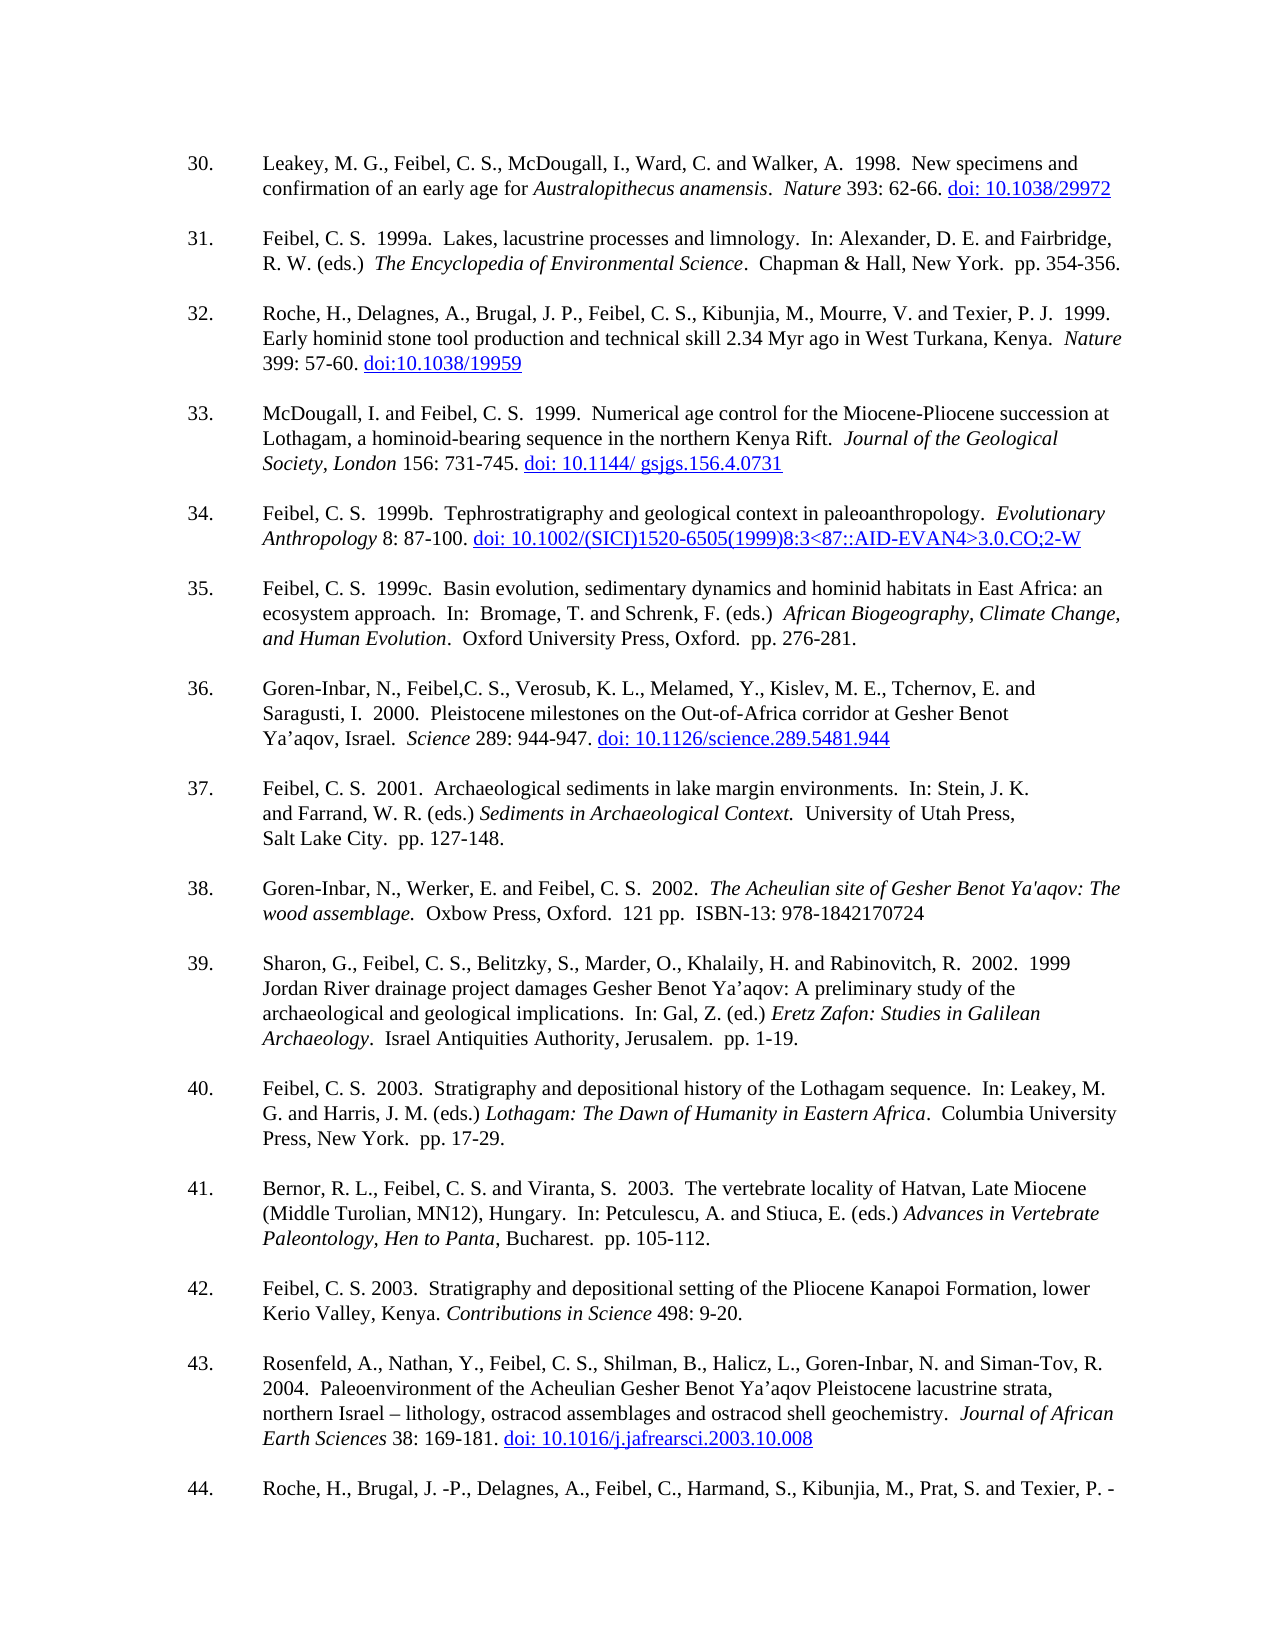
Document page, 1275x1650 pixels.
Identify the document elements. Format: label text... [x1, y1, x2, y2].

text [187, 1475, 1125, 1500]
text 32. Roche, H., Delagnes, A., Brugal, J. P., Feibel, C. S., Kibunjia, M., Mourre, V. and Texier, P. J. 1999. Early hominid stone tool production and technical skill 2.34 Myr ago in West Turkana, Kenya. Nature 399: 57-60. doi:10.1038/19959 [187, 300, 1125, 375]
text 41. Bernor, R. L., Feibel, C. S. and Viranta, S. 2003. The vertebrate locality of Hatvan, Late Miocene (Middle Turolian, MN12), Hungary. In: Petculescu, A. and Stiuca, E. (eds.) Advances in Vertebrate Paleontology, Hen to Panta, Bucharest. pp. 105-112. [187, 1175, 1125, 1250]
text 37. Feibel, C. S. 2001. Archaeological sediments in lake margin environments. In: Stein, J. K. and Farrand, W. R. (eds.) Sediments in Archaeological Context. University of Utah Press, Salt Lake City. pp. 127-148. [187, 775, 1050, 850]
text 42. Feibel, C. S. 2003. Stratigraphy and depositional setting of the Pliocene Kanapoi Formation, lower Kerio Valley, Kenya. Contributions in Science 498: 9-20. [187, 1275, 1125, 1325]
text 31. Feibel, C. S. 1999a. Lakes, lacustrine processes and limnology. In: Alexander, D. E. and Fairbridge, R. W. (eds.) The Encyclopedia of Environmental Science. Chapman & Hall, New York. pp. 354-356. [187, 225, 1125, 275]
text 36. Goren-Inbar, N., Feibel,C. S., Verosub, K. L., Melamed, Y., Kislev, M. E., Tchernov, E. and Saragusti, I. 2000. Pleistocene milestones on the Out-of-Africa corridor at Gesher Benot Ya’aqov, Israel. Science 289: 944-947. doi: 10.1126/science.289.5481.944 [187, 675, 1050, 750]
text 33. McDougall, I. and Feibel, C. S. 1999. Numerical age control for the Miocene-Pliocene succession at Lothagam, a hominoid-bearing sequence in the northern Kenya Rift. Journal of the Geological Society, London 156: 731-745. doi: 10.1144/ gsjgs.156.4.0731 [187, 400, 1125, 475]
text 39. Sharon, G., Feibel, C. S., Belitzky, S., Marder, O., Khalaily, H. and Rabinovitch, R. 2002. 1999 Jordan River drainage project damages Gesher Benot Ya’aqov: A preliminary study of the archaeological and geological implications. In: Gal, Z. (ed.) Eretz Zafon: Studies in Galilean Archaeology. Israel Antiquities Authority, Jerusalem. pp. 1-19. [187, 950, 1125, 1050]
text 40. Feibel, C. S. 2003. Stratigraphy and depositional history of the Lothagam sequence. In: Leakey, M. G. and Harris, J. M. (eds.) Lothagam: The Dawn of Humanity in Eastern Africa. Columbia University Press, New York. pp. 17-29. [187, 1075, 1125, 1150]
text 35. Feibel, C. S. 1999c. Basin evolution, sedimentary dynamics and hominid habitats in East Africa: an ecosystem approach. In: Bromage, T. and Schrenk, F. (eds.) African Biogeography, Climate Change, and Human Evolution. Oxford University Press, Oxford. pp. 276-281. [187, 575, 1125, 650]
text 34. Feibel, C. S. 1999b. Tephrostratigraphy and geological context in paleoanthropology. Evolutionary Anthropology 8: 87-100. doi: 10.1002/(SICI)1520-6505(1999)8:3<87::AID-EVAN4>3.0.CO;2-W [187, 500, 1125, 550]
text 38. Goren-Inbar, N., Werker, E. and Feibel, C. S. 2002. The Acheulian site of Gesher Benot Ya'aqov: The wood assemblage. Oxbow Press, Oxford. 121 pp. ISBN-13: 978-1842170724 [187, 875, 1125, 925]
text 30. Leakey, M. G., Feibel, C. S., McDougall, I., Ward, C. and Walker, A. 1998. New specimens and confirmation of an early age for Australopithecus anamensis. Nature 393: 62-66. doi: 10.1038/29972 [187, 150, 1125, 200]
text 43. Rosenfeld, A., Nathan, Y., Feibel, C. S., Shilman, B., Halicz, L., Goren-Inbar, N. and Siman-Tov, R. 2004. Paleoenvironment of the Acheulian Gesher Benot Ya’aqov Pleistocene lacustrine strata, northern Israel – lithology, ostracod assemblages and ostracod shell geochemistry. Journal of African Earth Sciences 38: 169-181. doi: 10.1016/j.jafrearsci.2003.10.008 [187, 1350, 1125, 1450]
